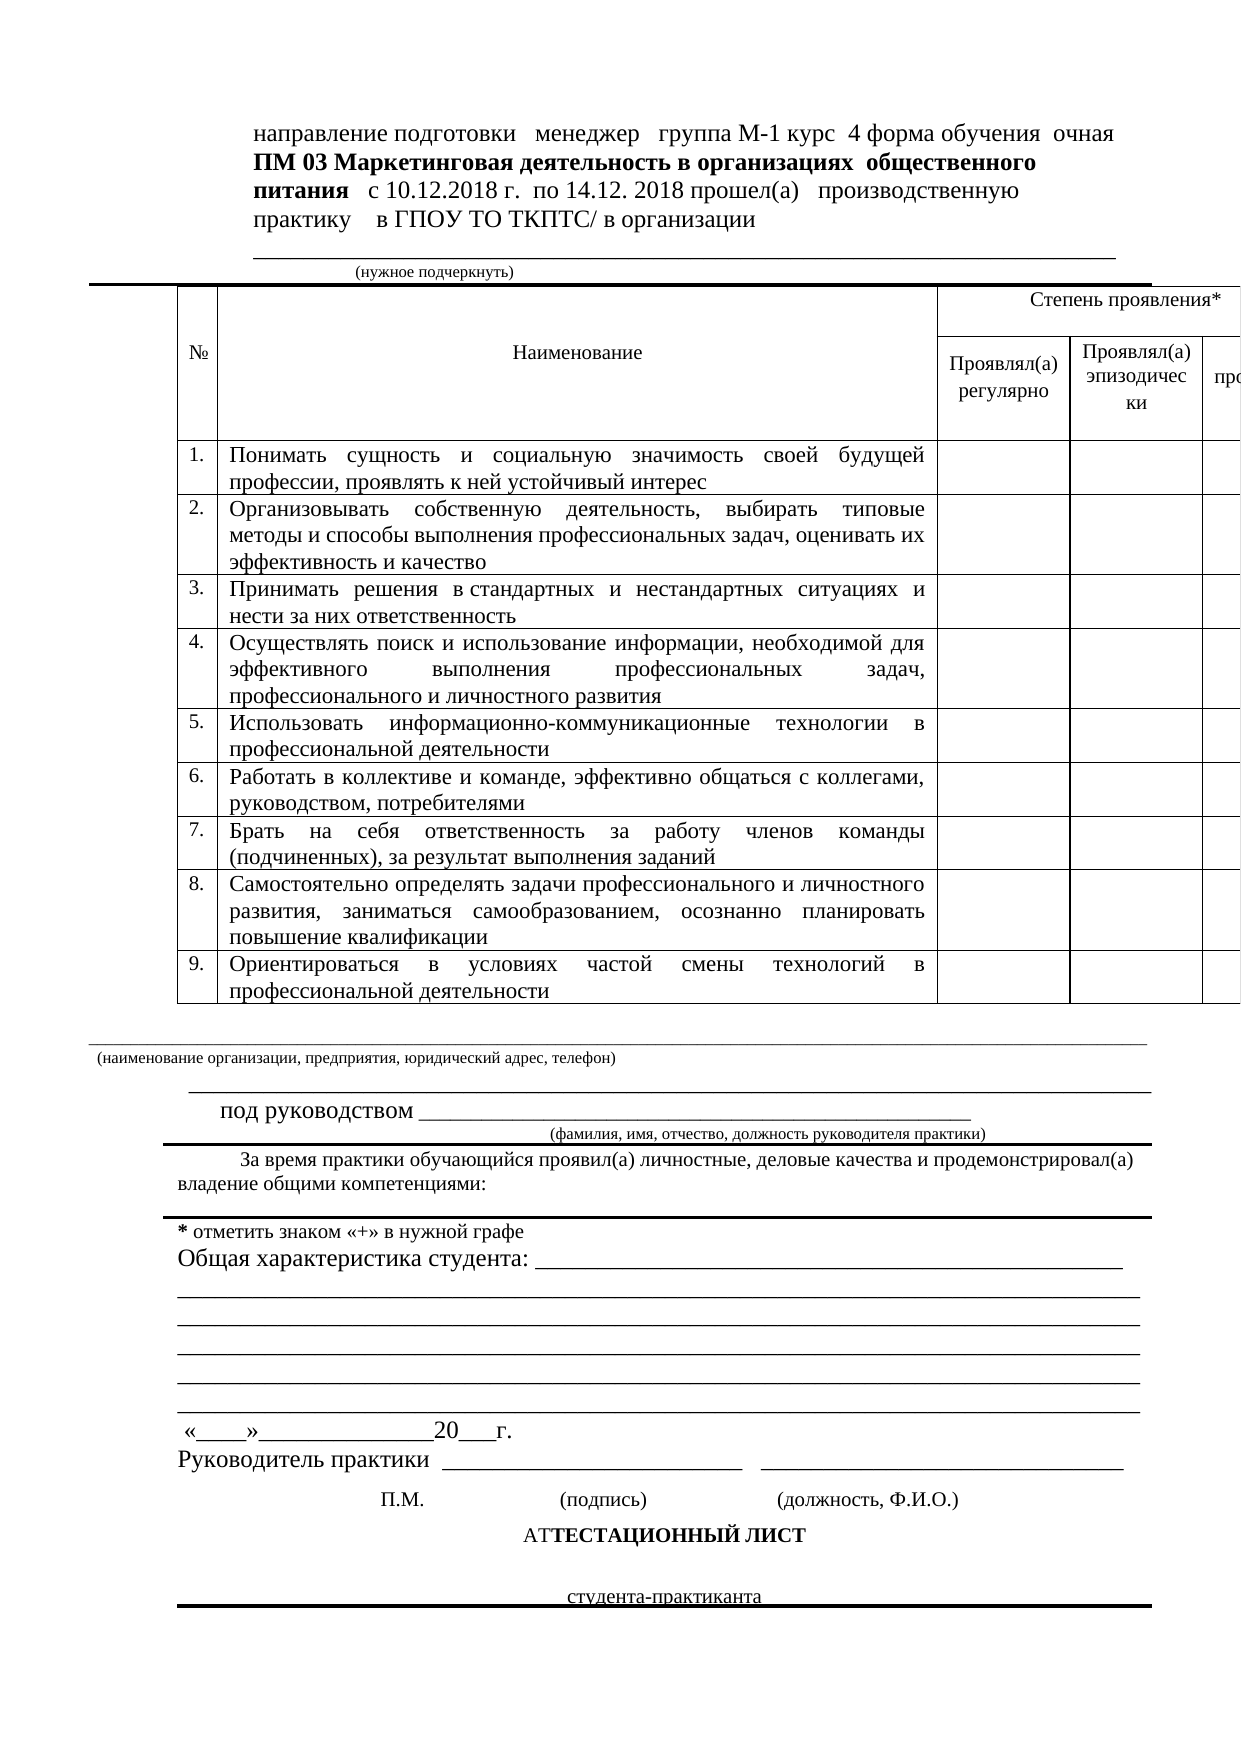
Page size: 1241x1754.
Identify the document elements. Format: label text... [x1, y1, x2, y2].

text под руководством _____________________________________________________ [88, 1095, 1152, 1124]
table_cell Ориентироваться в условиях частой смены технологий в профессиональной деятельности [218, 951, 937, 1003]
table_cell [1071, 575, 1202, 628]
text _____________________________________________________________________________ [177, 1387, 1152, 1416]
table_cell [178, 817, 217, 869]
table_cell [938, 817, 1069, 869]
table_cell [1203, 763, 1240, 816]
table_cell [178, 870, 217, 949]
text Общая характеристика студента: _______________________________________________ [177, 1243, 1152, 1272]
table_cell [938, 709, 1069, 762]
table_cell [938, 441, 1069, 494]
table_cell [938, 870, 1069, 949]
table_cell [1071, 441, 1202, 494]
table_cell [938, 951, 1069, 1003]
table_cell [1071, 951, 1202, 1003]
text _______________________________________________________________________________________________________________________________ [88, 1028, 1152, 1047]
table_cell Осуществлять поиск и использование информации, необходимой для эффективного выполнения профессиональных задач, профессионального и личностного развития [218, 629, 937, 708]
table_header Наименование [218, 287, 937, 440]
text Руководитель практики ________________________ _____________________________ [177, 1444, 1152, 1473]
table_cell [178, 629, 217, 708]
table_cell Принимать решения в стандартных и нестандартных ситуациях и нести за них ответственность [218, 575, 937, 628]
text _____________________________________________________________________________ [177, 1358, 1152, 1387]
table_cell [938, 575, 1069, 628]
table_cell [1203, 870, 1240, 949]
text _____________________________________________________________________________ [88, 1067, 1152, 1095]
table_cell [938, 495, 1069, 574]
text За время практики обучающийся проявил(а) личностные, деловые качества и продемонстрировал(а) владение общими компетенциями: [177, 1146, 1152, 1194]
table_cell Проявлял(а) регулярно [938, 337, 1069, 440]
text _____________________________________________________________________________ [177, 1301, 1152, 1329]
table_cell Понимать сущность и социальную значимость своей будущей профессии, проявлять к ней устойчивый интерес [218, 441, 937, 494]
text «____»______________20___г. [177, 1416, 1152, 1444]
table_cell [938, 629, 1069, 708]
table_cell [1203, 495, 1240, 574]
table_cell [178, 763, 217, 816]
table_cell Организовывать собственную деятельность, выбирать типовые методы и способы выполнения профессиональных задач, оценивать их эффективность и качество [218, 495, 937, 574]
text П.М. (подпись) (должность, Ф.И.О.) [177, 1487, 1152, 1511]
text * отметить знаком «+» в нужной графе [177, 1219, 1152, 1243]
table_cell [1203, 951, 1240, 1003]
table_cell Самостоятельно определять задачи профессионального и личностного развития, заниматься самообразованием, осознанно планировать повышение квалификации [218, 870, 937, 949]
table_cell [178, 441, 217, 494]
table_cell Проявлял(а) эпизодически [1071, 337, 1202, 440]
table_cell Брать на себя ответственность за работу членов команды (подчиненных), за результат выполнения заданий [218, 817, 937, 869]
table_cell [1071, 763, 1202, 816]
text _____________________________________________________________________________ [177, 1329, 1152, 1358]
text АТТЕСТАЦИОННЫЙ ЛИСТ [177, 1523, 1152, 1547]
table_cell Не проявлял(а) [1203, 337, 1240, 440]
text студента-практиканта [177, 1583, 1152, 1604]
text (наименование организации, предприятия, юридический адрес, телефон) [88, 1047, 1152, 1067]
table_cell [1203, 817, 1240, 869]
table_cell [178, 951, 217, 1003]
table_cell [1071, 817, 1202, 869]
table_cell Использовать информационно-коммуникационные технологии в профессиональной деятельности [218, 709, 937, 762]
table_header № [178, 287, 217, 440]
text _____________________________________________________________________________ [177, 1272, 1152, 1301]
text (фамилия, имя, отчество, должность руководителя практики) [162, 1124, 1152, 1146]
table_cell [1071, 495, 1202, 574]
table_cell [178, 709, 217, 762]
table_cell [1203, 575, 1240, 628]
text направление подготовки менеджер группа М-1 курс 4 форма обучения очная ПМ 03 Маркетинговая деятельность в организациях общественного питания с 10.12.2018 г. по 14.12. 2018 прошел(а) производственную практику в ГПОУ ТО ТКПТС/ в организации _____________________________________________________________________ [253, 118, 1123, 262]
table_cell [1203, 709, 1240, 762]
table_cell [1203, 441, 1240, 494]
table_header Степень проявления* [938, 287, 1240, 336]
table_cell [1071, 709, 1202, 762]
text (нужное подчеркнуть) [88, 262, 1152, 286]
table_cell [178, 575, 217, 628]
table_cell [938, 763, 1069, 816]
table_cell [1071, 870, 1202, 949]
table_cell [1203, 629, 1240, 708]
table_cell [1071, 629, 1202, 708]
table_cell Работать в коллективе и команде, эффективно общаться с коллегами, руководством, потребителями [218, 763, 937, 816]
table_cell [178, 495, 217, 574]
